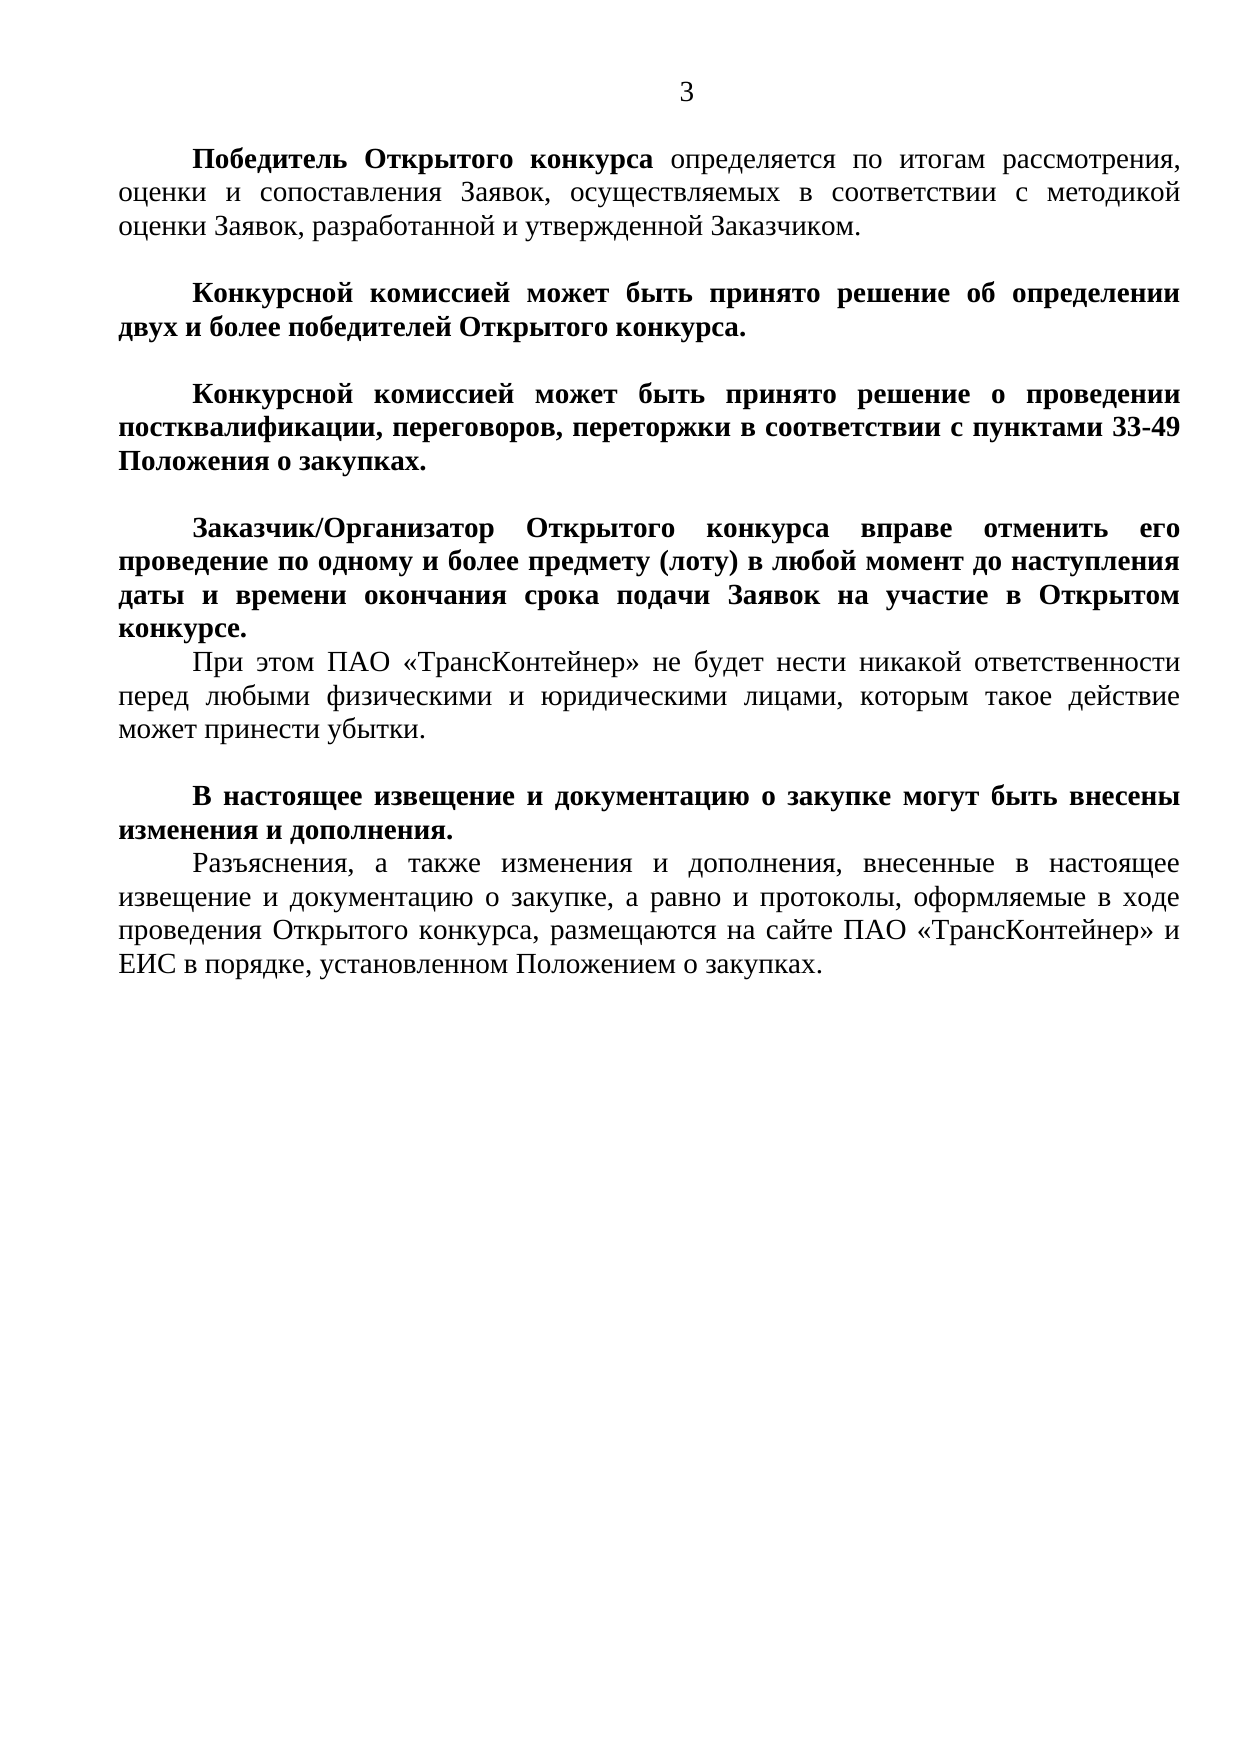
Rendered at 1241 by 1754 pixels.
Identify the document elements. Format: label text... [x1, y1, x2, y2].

text При этом ПАО «ТрансКонтейнер» не будет нести никакой ответственности перед любыми физическими и юридическими лицами, которым такое действие может принести убытки. [118, 644, 1181, 745]
text Заказчик/Организатор Открытого конкурса вправе отменить его проведение по одному и более предмету (лоту) в любой момент до наступления даты и времени окончания срока подачи Заявок на участие в Открытом конкурсе. [118, 510, 1181, 644]
text Конкурсной комиссией может быть принято решение об определении двух и более победителей Открытого конкурса. [118, 275, 1181, 342]
text Конкурсной комиссией может быть принято решение о проведении постквалификации, переговоров, переторжки в соответствии с пунктами 33-49 Положения о закупках. [118, 376, 1181, 476]
text Победитель Открытого конкурса определяется по итогам рассмотрения, оценки и сопоставления Заявок, осуществляемых в соответствии с методикой оценки Заявок, разработанной и утвержденной Заказчиком. [118, 141, 1181, 242]
text Разъяснения, а также изменения и дополнения, внесенные в настоящее извещение и документацию о закупке, а равно и протоколы, оформляемые в ходе проведения Открытого конкурса, размещаются на сайте ПАО «ТрансКонтейнер» и ЕИС в порядке, установленном Положением о закупках. [118, 845, 1181, 979]
text В настоящее извещение и документацию о закупке могут быть внесены изменения и дополнения. [118, 778, 1181, 845]
